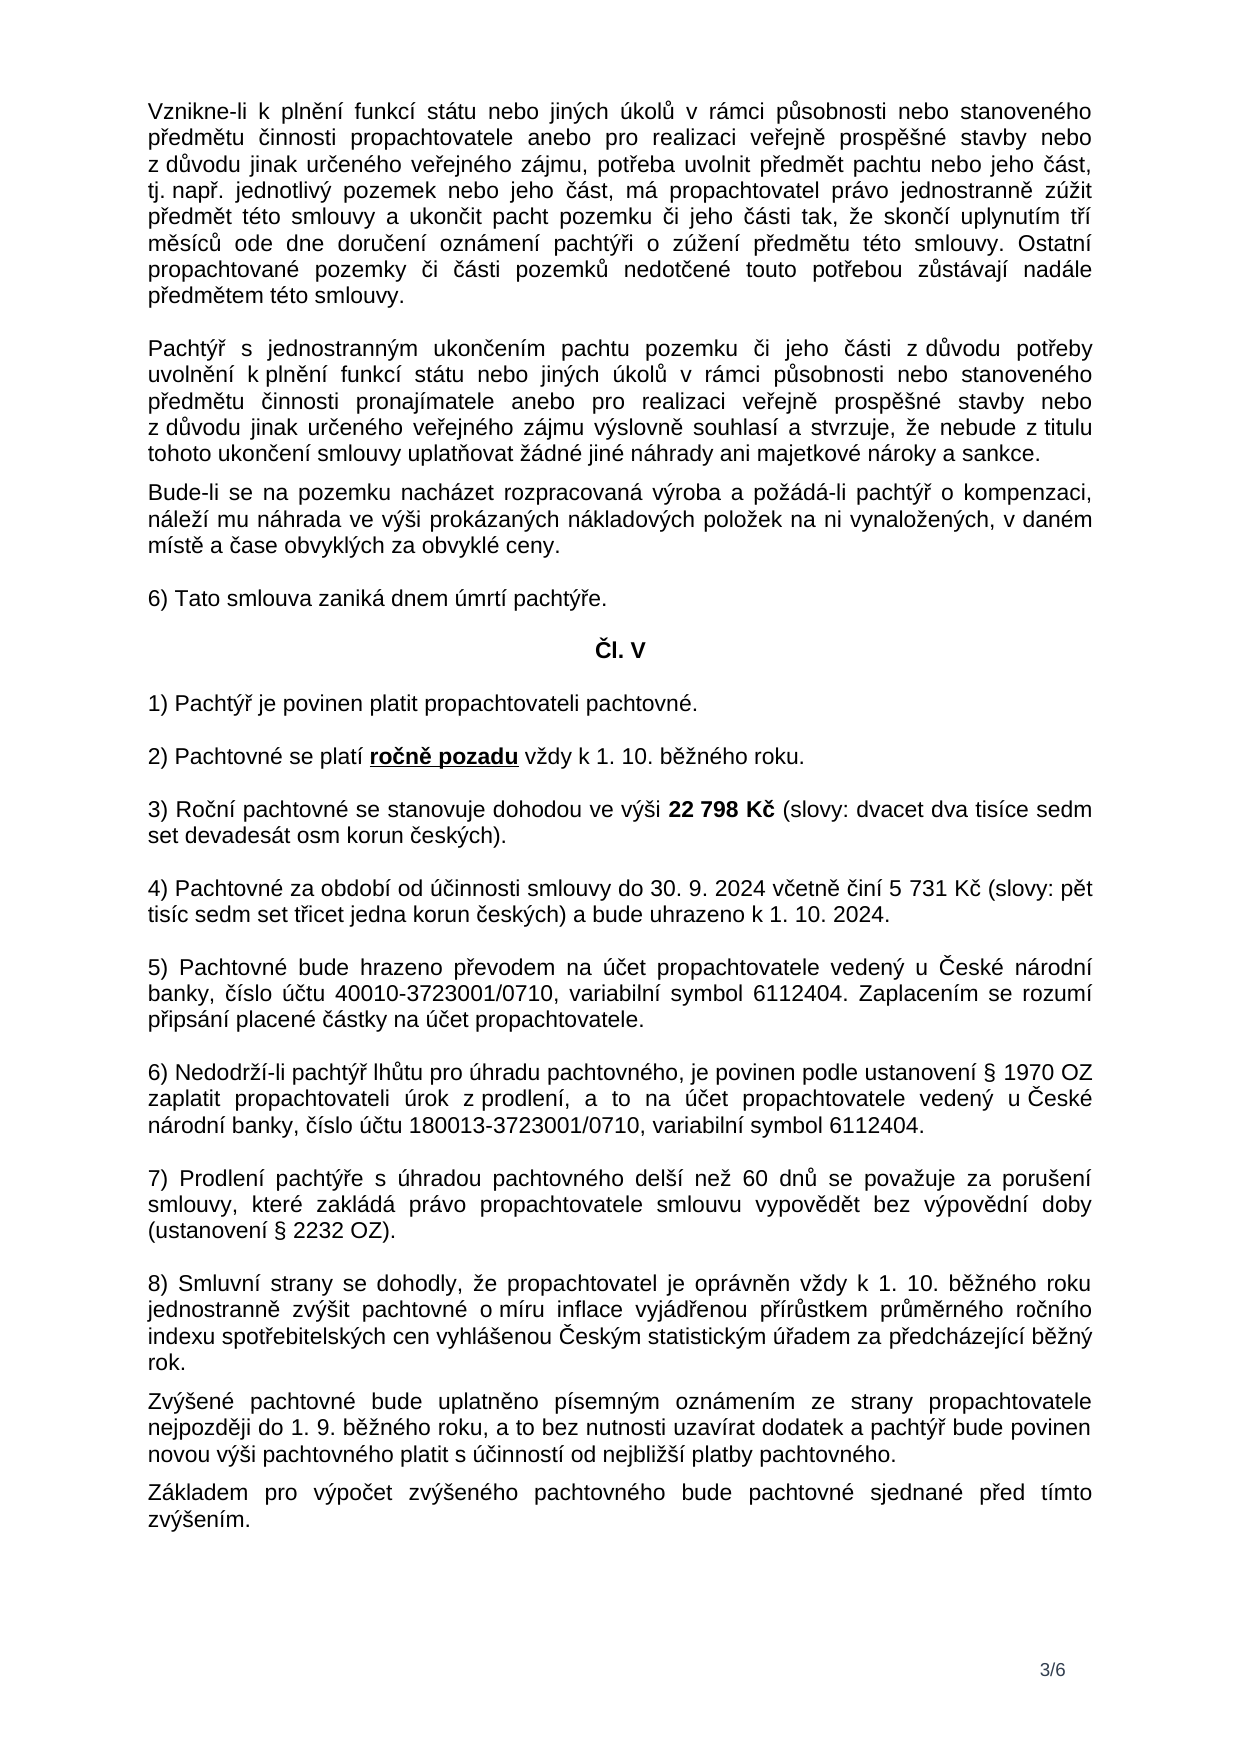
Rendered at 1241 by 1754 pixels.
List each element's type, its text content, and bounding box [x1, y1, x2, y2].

text Pachtýř s jednostranným ukončením pachtu pozemku či jeho části z důvodu potřeby uvolnění k plnění funkcí státu nebo jiných úkolů v rámci působnosti nebo stanoveného předmětu činnosti pronajímatele anebo pro realizaci veřejně prospěšné stavby nebo z důvodu jinak určeného veřejného zájmu výslovně souhlasí a stvrzuje, že nebude z titulu tohoto ukončení smlouvy uplatňovat žádné jiné náhrady ani majetkové nároky a sankce. [148, 335, 1092, 467]
text Čl. V [148, 637, 1092, 664]
text Základem pro výpočet zvýšeného pachtovného bude pachtovné sjednané před tímto zvýšením. [148, 1479, 1092, 1532]
text Zvýšené pachtovné bude uplatněno písemným oznámením ze strany propachtovatele nejpozději do 1. 9. běžného roku, a to bez nutnosti uzavírat dodatek a pachtýř bude povinen novou výši pachtovného platit s účinností od nejbližší platby pachtovného. [148, 1388, 1092, 1467]
text 8) Smluvní strany se dohodly, že propachtovatel je oprávněn vždy k 1. 10. běžného roku jednostranně zvýšit pachtovné o míru inflace vyjádřenou přírůstkem průměrného ročního indexu spotřebitelských cen vyhlášenou Českým statistickým úřadem za předcházející běžný rok. [148, 1270, 1092, 1375]
text 7) Prodlení pachtýře s úhradou pachtovného delší než 60 dnů se považuje za porušení smlouvy, které zakládá právo propachtovatele smlouvu vypovědět bez výpovědní doby (ustanovení § 2232 OZ). [148, 1164, 1092, 1243]
text 2) Pachtovné se platí ročně pozadu vždy k 1. 10. běžného roku. [148, 743, 1092, 769]
text 3) Roční pachtovné se stanovuje dohodou ve výši 22 798 Kč (slovy: dvacet dva tisíce sedm set devadesát osm korun českých). [148, 796, 1092, 848]
text Vznikne-li k plnění funkcí státu nebo jiných úkolů v rámci působnosti nebo stanoveného předmětu činnosti propachtovatele anebo pro realizaci veřejně prospěšné stavby nebo z důvodu jinak určeného veřejného zájmu, potřeba uvolnit předmět pachtu nebo jeho část, tj. např. jednotlivý pozemek nebo jeho část, má propachtovatel právo jednostranně zúžit předmět této smlouvy a ukončit pacht pozemku či jeho části tak, že skončí uplynutím tří měsíců ode dne doručení oznámení pachtýři o zúžení předmětu této smlouvy. Ostatní propachtované pozemky či části pozemků nedotčené touto potřebou zůstávají nadále předmětem této smlouvy. [148, 98, 1092, 309]
text 6) Tato smlouva zaniká dnem úmrtí pachtýře. [148, 585, 1092, 611]
text 1) Pachtýř je povinen platit propachtovateli pachtovné. [148, 690, 1092, 716]
text Bude-li se na pozemku nacházet rozpracovaná výroba a požádá-li pachtýř o kompenzaci, náleží mu náhrada ve výši prokázaných nákladových položek na ni vynaložených, v daném místě a čase obvyklých za obvyklé ceny. [148, 479, 1092, 558]
text 5) Pachtovné bude hrazeno převodem na účet propachtovatele vedený u České národní banky, číslo účtu 40010-3723001/0710, variabilní symbol 6112404. Zaplacením se rozumí připsání placené částky na účet propachtovatele. [148, 954, 1092, 1033]
text 6) Nedodrží-li pachtýř lhůtu pro úhradu pachtovného, je povinen podle ustanovení § 1970 OZ zaplatit propachtovateli úrok z prodlení, a to na účet propachtovatele vedený u České národní banky, číslo účtu 180013-3723001/0710, variabilní symbol 6112404. [148, 1059, 1092, 1138]
text 4) Pachtovné za období od účinnosti smlouvy do 30. 9. 2024 včetně činí 5 731 Kč (slovy: pět tisíc sedm set třicet jedna korun českých) a bude uhrazeno k 1. 10. 2024. [148, 874, 1092, 927]
